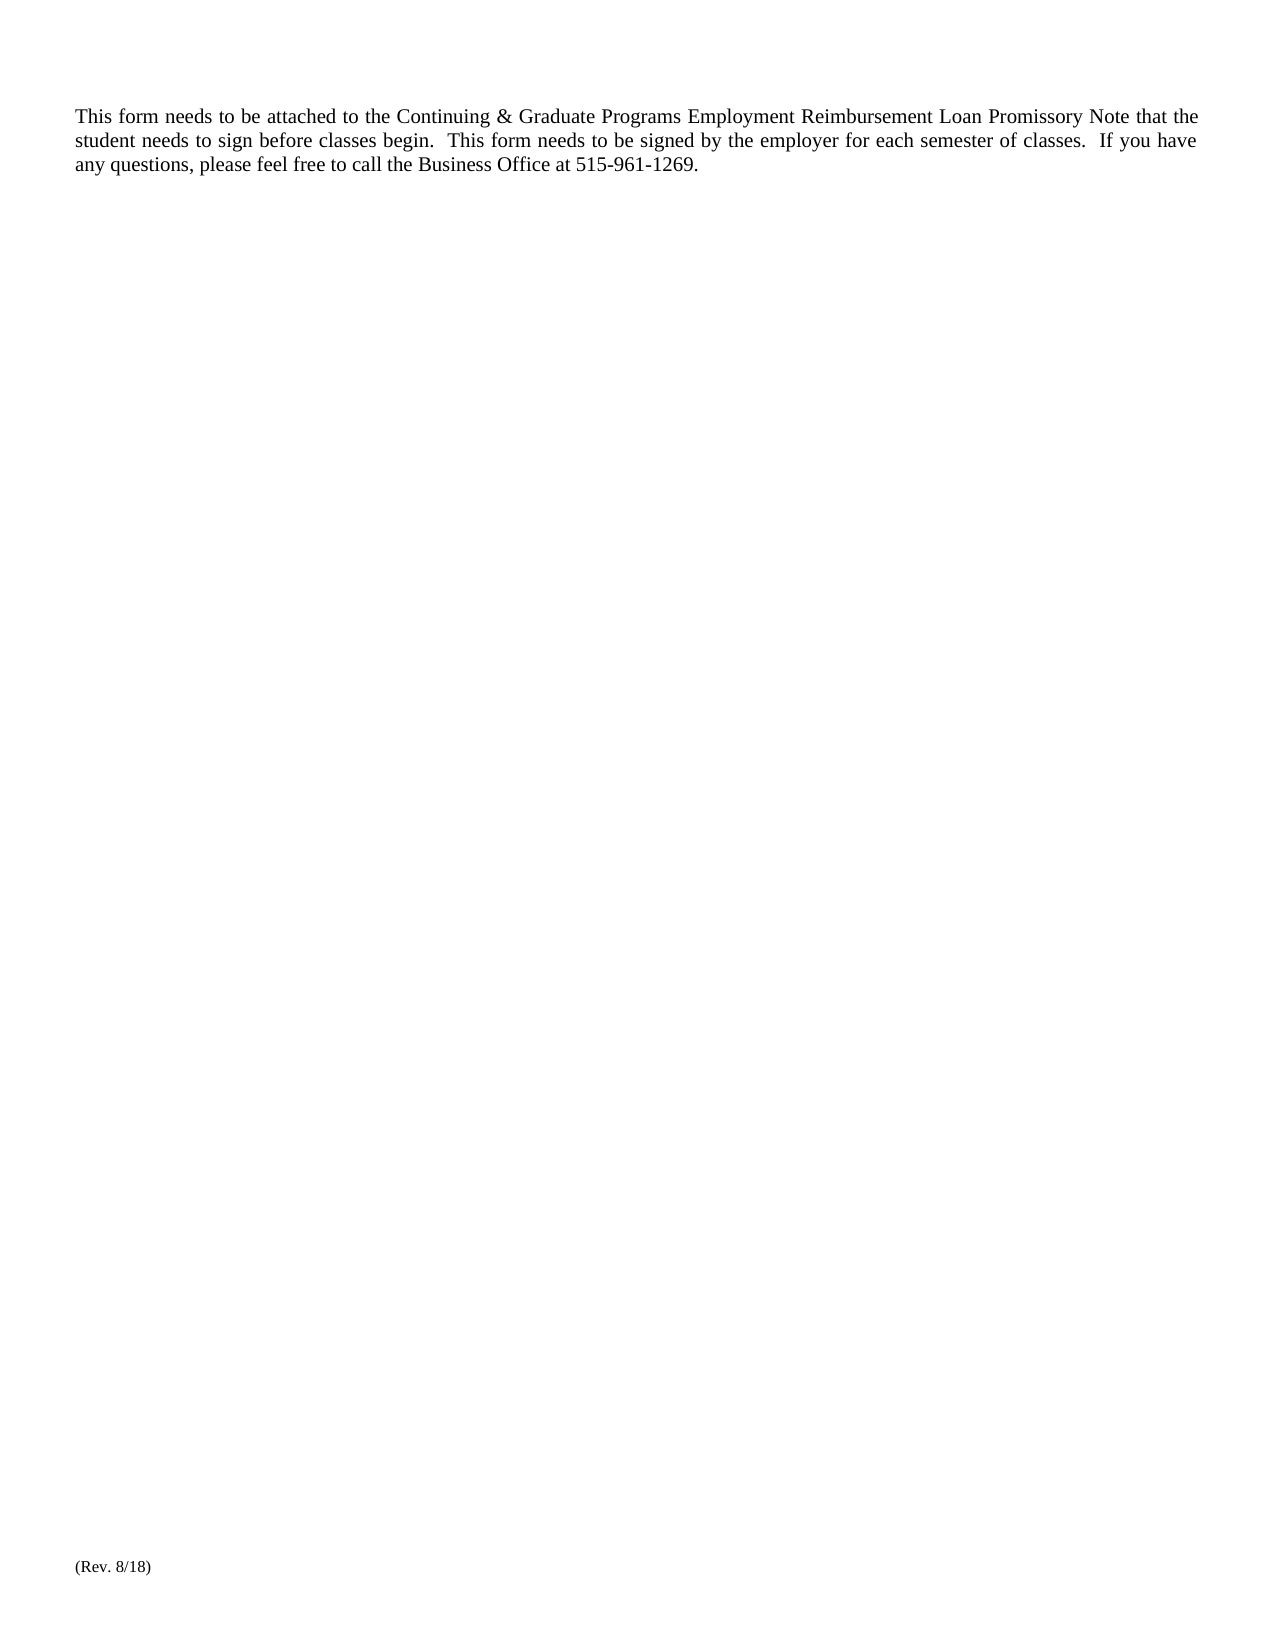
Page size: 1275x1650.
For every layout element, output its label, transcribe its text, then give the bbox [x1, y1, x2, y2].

text This form needs to be attached to the Continuing & Graduate Programs Employment Reimbursement Loan Promissory Note that the student needs to sign before classes begin. This form needs to be signed by the employer for each semester of classes. If you have any questions, please feel free to call the Business Office at 515-961-1269. [75, 104, 1200, 176]
